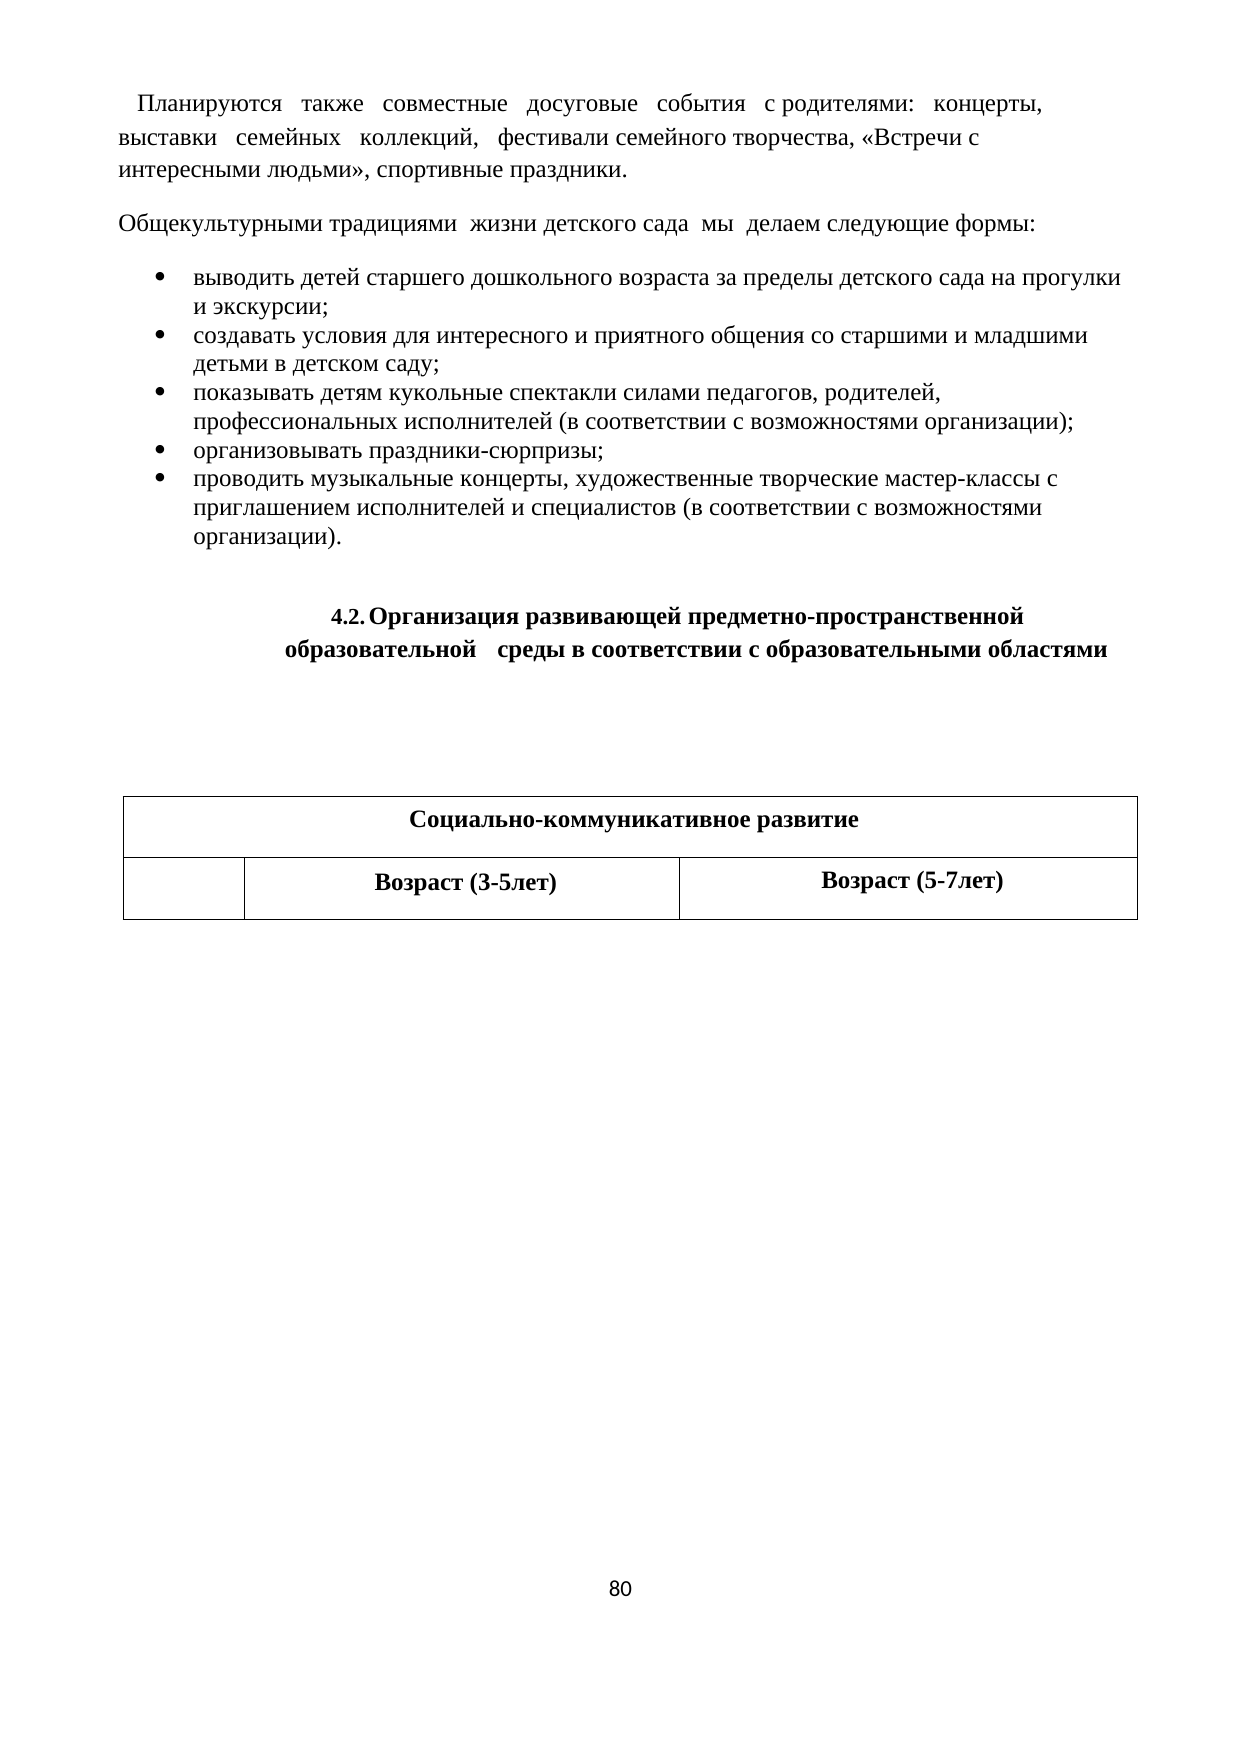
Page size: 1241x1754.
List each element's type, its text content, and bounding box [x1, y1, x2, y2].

list показывать детям кукольные спектакли силами педагогов, родителей, профессиональных исполнителей (в соответствии с возможностями организации); [156, 377, 1122, 435]
list создавать условия для интересного и приятного общения со старшими и младшими детьми в детском саду; [156, 320, 1122, 377]
list организовывать праздники-сюрпризы; [156, 435, 1122, 463]
table_cell Возраст (3-5лет) [245, 858, 679, 918]
list выводить детей старшего дошкольного возраста за пределы детского сада на прогулки и экскурсии; [156, 262, 1122, 320]
text Планируются также совместные досуговые события с родителями: концерты, выставки семейных коллекций, фестивали семейного творчества, «Встречи с интересными людьми», спортивные праздники. [118, 88, 1122, 183]
table_header Социально-коммуникативное развитие [124, 797, 1137, 857]
list проводить музыкальные концерты, художественные творческие мастер-классы с приглашением исполнителей и специалистов (в соответствии с возможностями организации). [156, 463, 1122, 550]
list Организация развивающей предметно-пространственной образовательной среды в соответствии с образовательными областями [233, 601, 1122, 663]
table_cell [124, 858, 244, 918]
text Общекультурными традициями жизни детского сада мы делаем следующие формы: [118, 208, 1122, 237]
table_cell Возраст (5-7лет) [680, 858, 1137, 918]
